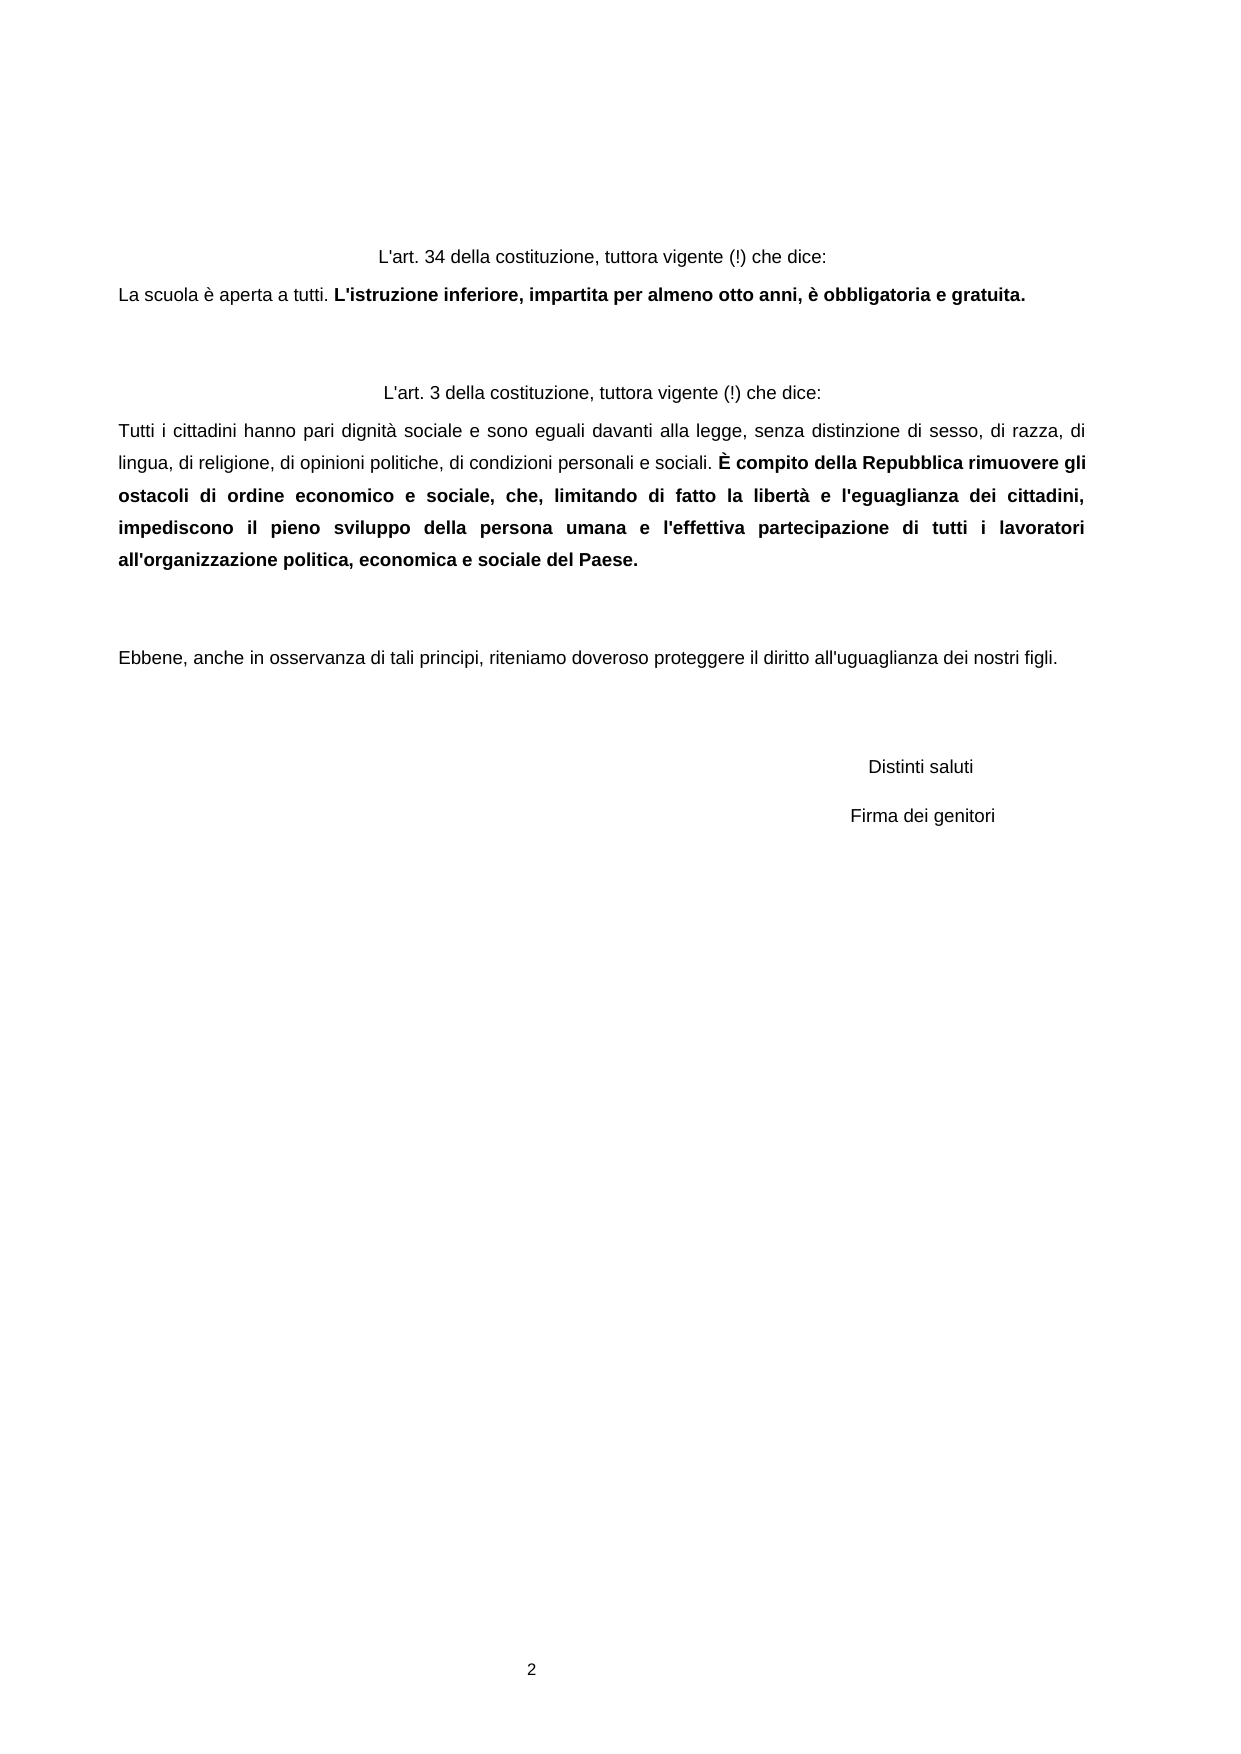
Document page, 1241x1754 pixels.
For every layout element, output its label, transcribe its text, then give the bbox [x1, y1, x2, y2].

text L'art. 34 della costituzione, tuttora vigente (!) che dice: [118, 246, 1087, 267]
text La scuola è aperta a tutti. L'istruzione inferiore, impartita per almeno otto anni, è obbligatoria e gratuita. [118, 284, 1087, 305]
text Firma dei genitori [718, 805, 1087, 826]
text Distinti saluti [793, 756, 1087, 777]
text Ebbene, anche in osservanza di tali principi, riteniamo doveroso proteggere il diritto all'uguaglianza dei nostri figli. [118, 647, 1087, 668]
text L'art. 3 della costituzione, tuttora vigente (!) che dice: [118, 382, 1087, 403]
text Tutti i cittadini hanno pari dignità sociale e sono eguali davanti alla legge, senza distinzione di sesso, di razza, di lingua, di religione, di opinioni politiche, di condizioni personali e sociali. È compito della Repubblica rimuovere gli ostacoli di ordine economico e sociale, che, limitando di fatto la libertà e l'eguaglianza dei cittadini, impediscono il pieno sviluppo della persona umana e l'effettiva partecipazione di tutti i lavoratori all'organizzazione politica, economica e sociale del Paese. [118, 420, 1087, 571]
